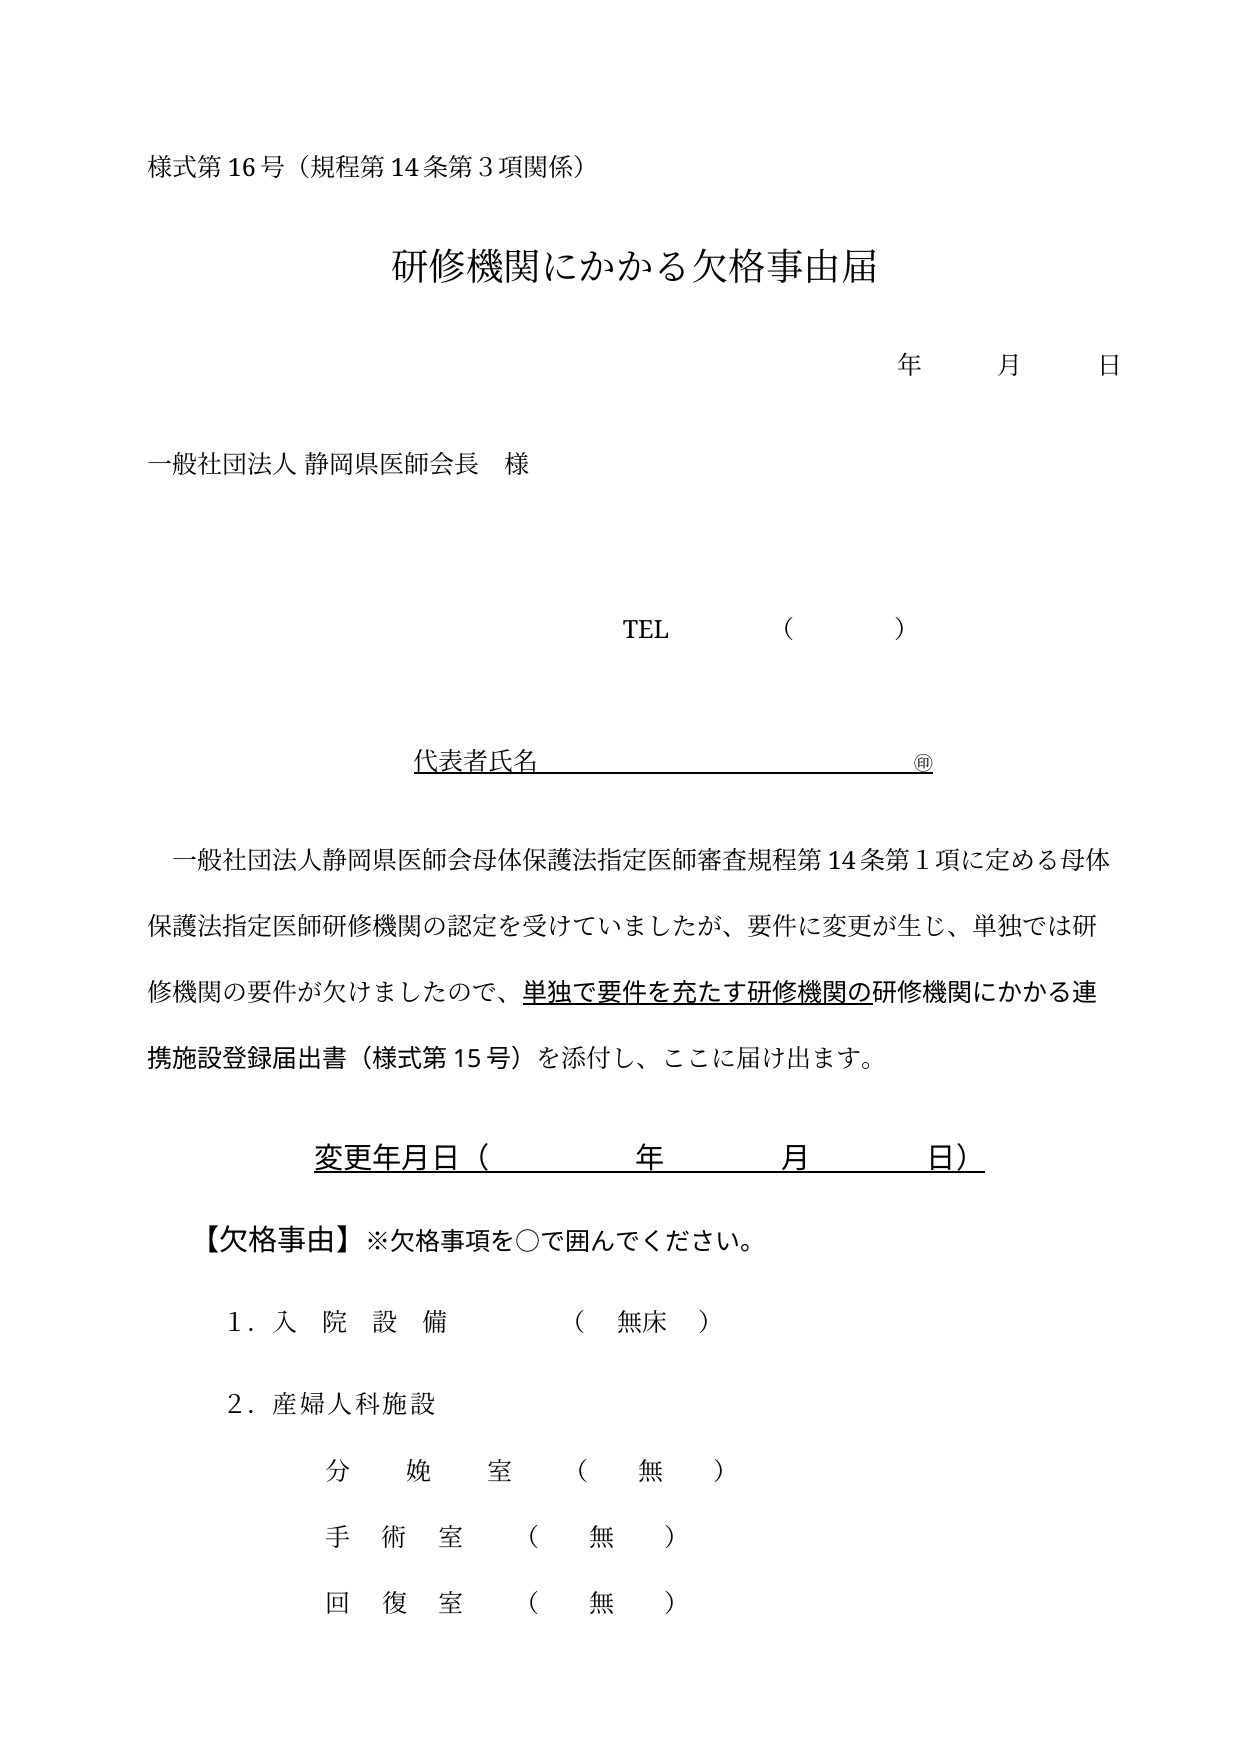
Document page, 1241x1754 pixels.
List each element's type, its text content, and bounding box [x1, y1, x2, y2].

text ２．産婦人科施設 [148, 1370, 1122, 1436]
text 一般社団法人 静岡県医師会長 様 [148, 429, 1122, 495]
text 代表者氏名 ㊞ [148, 726, 1122, 792]
text 変更年月日（ 年 月 日） [148, 1123, 1122, 1189]
text 手 術 室 （ 無 ） [148, 1502, 1122, 1568]
text 【欠格事由】※欠格事項を○で囲んでください。 [148, 1205, 1122, 1271]
text 分 娩 室 （ 無 ） [148, 1436, 1122, 1502]
text 一般社団法人静岡県医師会母体保護法指定医師審査規程第14条第１項に定める母体保護法指定医師研修機関の認定を受けていましたが、要件に変更が生じ、単独では研修機関の要件が欠けましたので、単独で要件を充たす研修機関の研修機関にかかる連携施設登録届出書（様式第15号）を添付し、ここに届け出ます。 [148, 825, 1122, 1089]
text TEL （ ） [148, 594, 1122, 660]
text 研修機関にかかる欠格事由届 [148, 231, 1122, 297]
text １．入 院 設 備 （ 無床 ） [148, 1288, 1122, 1354]
text 回 復 室 （ 無 ） [148, 1568, 1122, 1634]
text 様式第16号（規程第14条第３項関係） [148, 132, 1122, 198]
text 年 月 日 [148, 330, 1122, 396]
